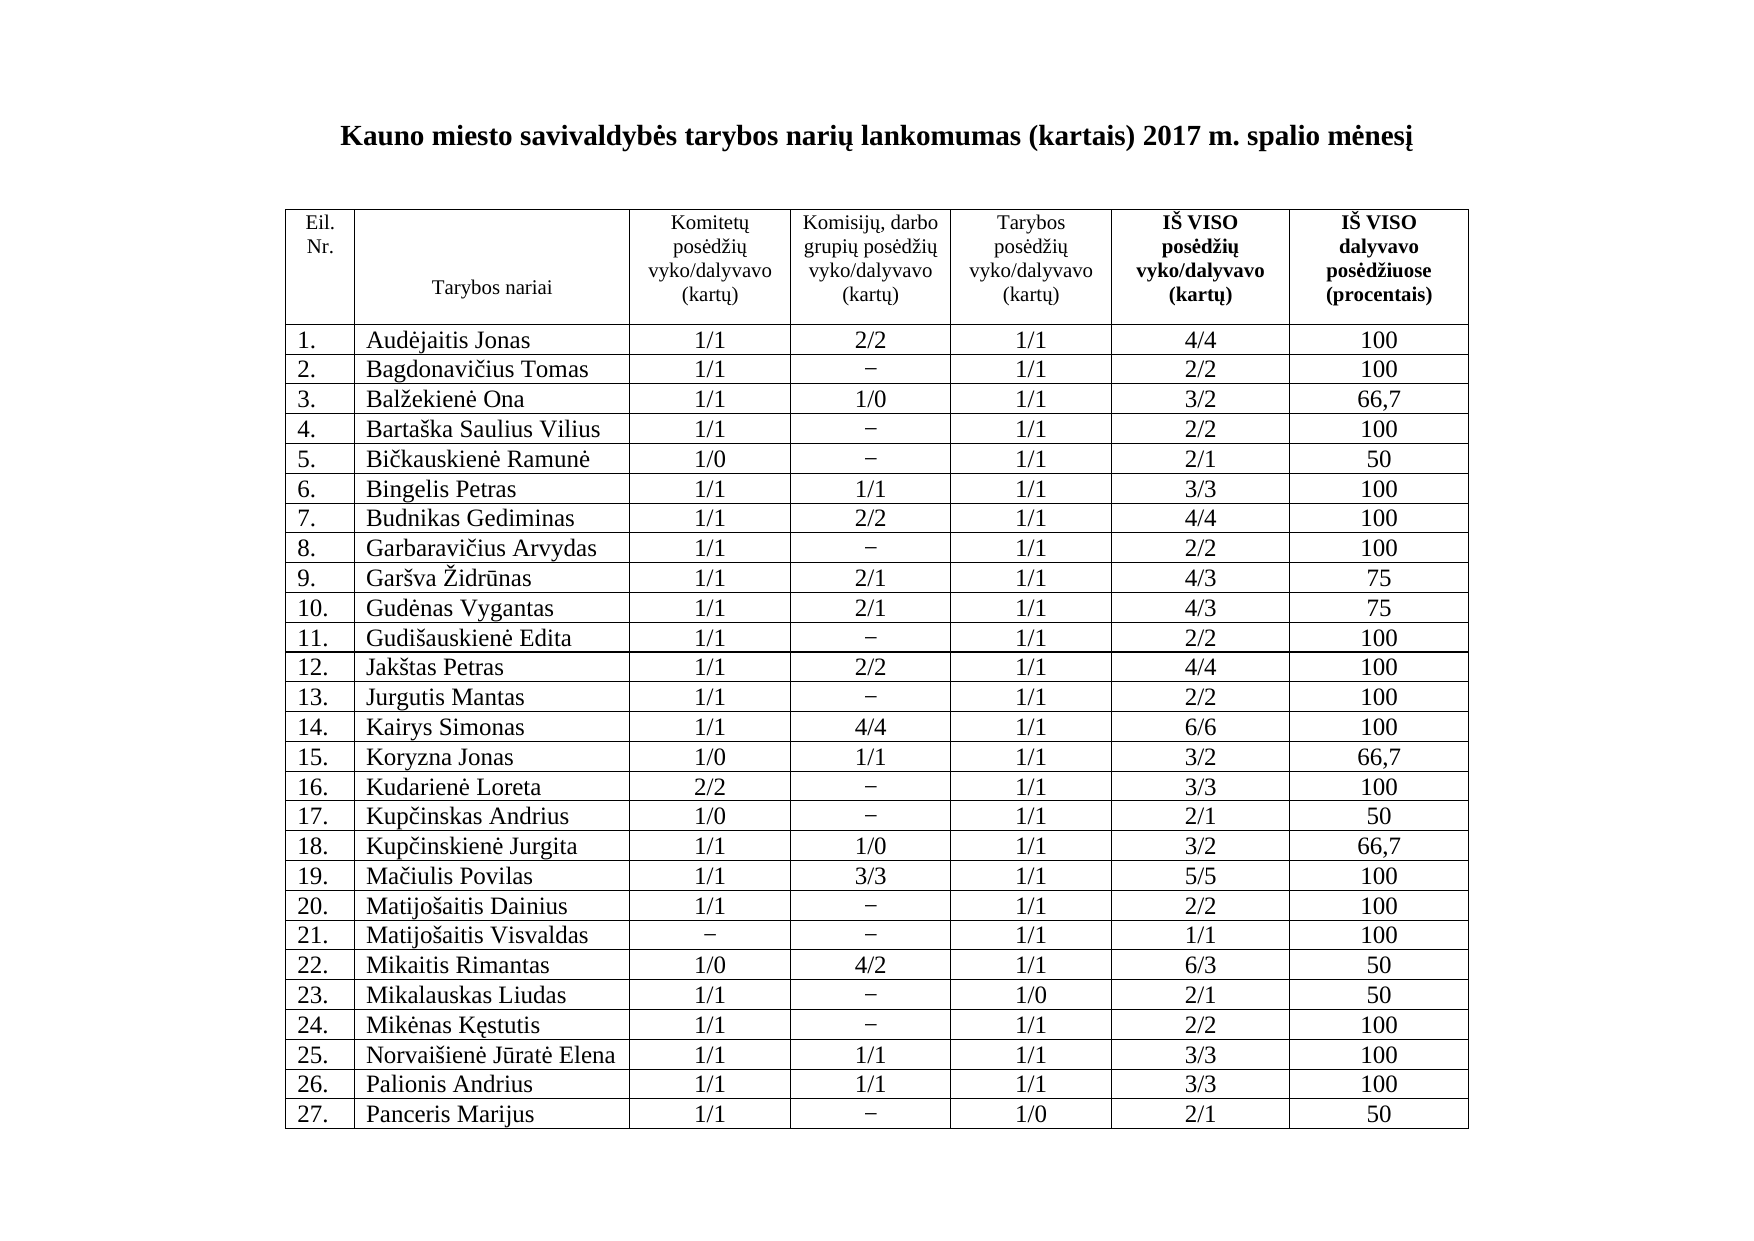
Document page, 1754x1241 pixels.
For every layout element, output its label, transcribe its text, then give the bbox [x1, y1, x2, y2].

table_cell 4/3 [1112, 593, 1289, 622]
table_cell Palionis Andrius [355, 1070, 629, 1098]
table_cell 100 [1290, 772, 1468, 800]
table_cell 27. [286, 1099, 354, 1128]
table_cell − [791, 772, 950, 800]
table_cell 1/1 [1112, 921, 1289, 949]
table_cell 3/3 [1112, 1070, 1289, 1098]
table_cell − [791, 444, 950, 473]
text Kauno miesto savivaldybės tarybos narių lankomumas (kartais) 2017 m. spalio mėnesį [118, 118, 1636, 152]
table_cell 1/1 [951, 921, 1111, 949]
table_cell − [791, 1010, 950, 1039]
table_cell Kudarienė Loreta [355, 772, 629, 800]
table_cell Jakštas Petras [355, 653, 629, 681]
table_cell − [791, 414, 950, 443]
table_cell 20. [286, 891, 354, 919]
table_cell Bagdonavičius Tomas [355, 355, 629, 383]
table_cell 2/2 [1112, 414, 1289, 443]
table_cell − [791, 1099, 950, 1128]
table_cell Garbaravičius Arvydas [355, 533, 629, 562]
table_cell 13. [286, 682, 354, 711]
table_header Komisijų, darbo grupių posėdžių vyko/dalyvavo (kartų) [791, 210, 950, 324]
table_cell 1/1 [630, 504, 790, 532]
table_cell 14. [286, 712, 354, 741]
table_cell 50 [1290, 1099, 1468, 1128]
table_cell 1/1 [951, 474, 1111, 502]
table_cell 2/1 [1112, 1099, 1289, 1128]
table_cell 1/1 [951, 504, 1111, 532]
table_cell 100 [1290, 355, 1468, 383]
table_cell − [791, 980, 950, 1009]
table_cell 2/2 [1112, 1010, 1289, 1039]
table_cell 1/1 [630, 861, 790, 890]
table_cell 1/1 [630, 653, 790, 681]
table_cell Matijošaitis Dainius [355, 891, 629, 919]
table_cell 4. [286, 414, 354, 443]
table_cell 3/2 [1112, 831, 1289, 860]
table_cell 1/0 [630, 801, 790, 830]
table_cell 2/1 [791, 563, 950, 592]
table_cell 1/0 [791, 384, 950, 413]
table_cell Garšva Židrūnas [355, 563, 629, 592]
table_cell 66,7 [1290, 742, 1468, 771]
table_cell 66,7 [1290, 831, 1468, 860]
table_cell 100 [1290, 1070, 1468, 1098]
table_cell 2/2 [1112, 533, 1289, 562]
table_cell 4/2 [791, 950, 950, 979]
table_cell 4/3 [1112, 563, 1289, 592]
table_cell 1/1 [951, 712, 1111, 741]
table_cell − [791, 891, 950, 919]
table_cell 21. [286, 921, 354, 949]
table_cell 2. [286, 355, 354, 383]
table_cell 1/1 [951, 653, 1111, 681]
table_cell 1/1 [951, 563, 1111, 592]
table_cell 18. [286, 831, 354, 860]
table_cell Marijus [355, 1099, 629, 1128]
table_header Tarybos nariai [355, 210, 629, 324]
table_cell Matijošaitis Visvaldas [355, 921, 629, 949]
table_cell 100 [1290, 623, 1468, 651]
table_cell 2/2 [791, 653, 950, 681]
table_cell 3/3 [1112, 474, 1289, 502]
table_cell 1/1 [951, 861, 1111, 890]
table_cell 9. [286, 563, 354, 592]
table_cell 1/1 [951, 1070, 1111, 1098]
table_cell 2/2 [1112, 623, 1289, 651]
table_cell − [791, 801, 950, 830]
table_cell Jurgutis Mantas [355, 682, 629, 711]
table_cell 2/1 [1112, 980, 1289, 1009]
table_cell 1/1 [951, 355, 1111, 383]
table_cell 1/0 [630, 742, 790, 771]
table_cell Mikėnas Kęstutis [355, 1010, 629, 1039]
table_cell 1/0 [951, 1099, 1111, 1128]
table_cell 3/3 [1112, 1040, 1289, 1068]
table_cell 100 [1290, 653, 1468, 681]
table_cell 1/0 [630, 444, 790, 473]
table_header IŠ VISO posėdžių vyko/dalyvavo (kartų) [1112, 210, 1289, 324]
table_cell 1/1 [951, 682, 1111, 711]
table_cell 2/2 [630, 772, 790, 800]
table_cell − [791, 921, 950, 949]
table_cell 1/1 [630, 384, 790, 413]
table_cell 100 [1290, 414, 1468, 443]
table_cell Mikalauskas Liudas [355, 980, 629, 1009]
table_cell Budnikas Gediminas [355, 504, 629, 532]
table_cell Bičkauskienė Ramunė [355, 444, 629, 473]
table_cell Kairys Simonas [355, 712, 629, 741]
table_cell 1/1 [951, 414, 1111, 443]
table_cell 4/4 [791, 712, 950, 741]
table_cell 1/1 [630, 533, 790, 562]
table_cell 1/0 [630, 950, 790, 979]
table_cell − [791, 623, 950, 651]
table_cell 100 [1290, 325, 1468, 353]
table_cell 12. [286, 653, 354, 681]
table_cell 4/4 [1112, 653, 1289, 681]
table_cell Kupčinskas Andrius [355, 801, 629, 830]
table_cell 1/1 [951, 384, 1111, 413]
table_cell Koryzna Jonas [355, 742, 629, 771]
table_cell 1/1 [951, 623, 1111, 651]
table_cell 6/3 [1112, 950, 1289, 979]
table_cell 1/1 [951, 325, 1111, 353]
table_cell Kupčinskienė Jurgita [355, 831, 629, 860]
table_cell 1/0 [791, 831, 950, 860]
table_cell Norvaišienė Jūratė Elena [355, 1040, 629, 1068]
table_cell 100 [1290, 1040, 1468, 1068]
table_cell 1/1 [791, 1070, 950, 1098]
table_cell Bingelis Petras [355, 474, 629, 502]
table_cell 5/5 [1112, 861, 1289, 890]
table_cell 26. [286, 1070, 354, 1098]
table_cell 100 [1290, 712, 1468, 741]
table_cell 10. [286, 593, 354, 622]
table_cell 100 [1290, 921, 1468, 949]
table_cell 25. [286, 1040, 354, 1068]
table_cell 1/1 [951, 831, 1111, 860]
table_cell 100 [1290, 474, 1468, 502]
table_cell 24. [286, 1010, 354, 1039]
table_cell 2/2 [1112, 891, 1289, 919]
table_cell 1/1 [630, 325, 790, 353]
table_cell 1/1 [630, 414, 790, 443]
table_cell Gudėnas Vygantas [355, 593, 629, 622]
table_cell 1/1 [951, 444, 1111, 473]
table_cell 19. [286, 861, 354, 890]
table_header Komitetų posėdžių vyko/dalyvavo (kartų) [630, 210, 790, 324]
table_cell 1/1 [791, 742, 950, 771]
table_cell 22. [286, 950, 354, 979]
table_cell 1/1 [630, 980, 790, 1009]
table_cell 23. [286, 980, 354, 1009]
table_cell 50 [1290, 950, 1468, 979]
table_cell 6. [286, 474, 354, 502]
table_cell 2/2 [1112, 682, 1289, 711]
table_cell Gudišauskienė Edita [355, 623, 629, 651]
table_cell 66,7 [1290, 384, 1468, 413]
table_cell 100 [1290, 533, 1468, 562]
table_cell 8. [286, 533, 354, 562]
table_cell 1/1 [630, 623, 790, 651]
table_cell 1/1 [630, 563, 790, 592]
table_cell 1/1 [951, 593, 1111, 622]
table_cell 1/1 [951, 533, 1111, 562]
table_cell Audėjaitis Jonas [355, 325, 629, 353]
table_cell 1/1 [630, 1010, 790, 1039]
table_cell 1/1 [630, 682, 790, 711]
table_header IŠ VISO dalyvavo posėdžiuose (procentais) [1290, 210, 1468, 324]
table_header Eil. Nr. [286, 210, 354, 324]
table_cell 75 [1290, 593, 1468, 622]
table_cell 17. [286, 801, 354, 830]
table_cell 3. [286, 384, 354, 413]
table_cell 100 [1290, 682, 1468, 711]
table_cell Mikaitis Rimantas [355, 950, 629, 979]
table_cell 1/1 [951, 742, 1111, 771]
table_cell − [630, 921, 790, 949]
table_cell 1/1 [630, 355, 790, 383]
table_cell 15. [286, 742, 354, 771]
table_cell − [791, 533, 950, 562]
table_cell 3/2 [1112, 742, 1289, 771]
table_cell 50 [1290, 444, 1468, 473]
table_cell 16. [286, 772, 354, 800]
table_cell 1/1 [951, 1040, 1111, 1068]
table_cell Bartaška Saulius Vilius [355, 414, 629, 443]
table_cell 50 [1290, 801, 1468, 830]
table_cell 5. [286, 444, 354, 473]
table_cell 2/1 [1112, 801, 1289, 830]
table_cell 4/4 [1112, 325, 1289, 353]
table_cell 3/3 [791, 861, 950, 890]
table_cell 1/1 [630, 891, 790, 919]
table_cell − [791, 682, 950, 711]
table_cell 1/1 [951, 801, 1111, 830]
table_cell 4/4 [1112, 504, 1289, 532]
table_cell 1/1 [630, 1099, 790, 1128]
table_cell 100 [1290, 504, 1468, 532]
table_cell 1/1 [630, 593, 790, 622]
table_cell 1/1 [630, 1070, 790, 1098]
table_cell 1/1 [791, 1040, 950, 1068]
table_cell 2/1 [791, 593, 950, 622]
table_cell 2/2 [791, 325, 950, 353]
table_cell 1/1 [630, 712, 790, 741]
table_cell 1/1 [951, 950, 1111, 979]
table_cell 2/1 [1112, 444, 1289, 473]
table_cell 3/3 [1112, 772, 1289, 800]
table_cell 50 [1290, 980, 1468, 1009]
table_cell 1/1 [630, 474, 790, 502]
table_cell Balžekienė Ona [355, 384, 629, 413]
table_cell 1/0 [951, 980, 1111, 1009]
table_header Tarybos posėdžių vyko/dalyvavo (kartų) [951, 210, 1111, 324]
table_cell 1/1 [630, 1040, 790, 1068]
table_cell 100 [1290, 891, 1468, 919]
table_cell 75 [1290, 563, 1468, 592]
table_cell 2/2 [1112, 355, 1289, 383]
table_cell 100 [1290, 861, 1468, 890]
table_cell 1/1 [951, 891, 1111, 919]
table_cell − [791, 355, 950, 383]
table_cell 1/1 [951, 772, 1111, 800]
table_cell 11. [286, 623, 354, 651]
table_cell Mačiulis Povilas [355, 861, 629, 890]
table_cell 7. [286, 504, 354, 532]
table_cell 1/1 [791, 474, 950, 502]
table_cell 100 [1290, 1010, 1468, 1039]
table_cell 3/2 [1112, 384, 1289, 413]
table_cell 2/2 [791, 504, 950, 532]
table_cell 1. [286, 325, 354, 353]
table_cell 6/6 [1112, 712, 1289, 741]
table_cell 1/1 [951, 1010, 1111, 1039]
table_cell 1/1 [630, 831, 790, 860]
